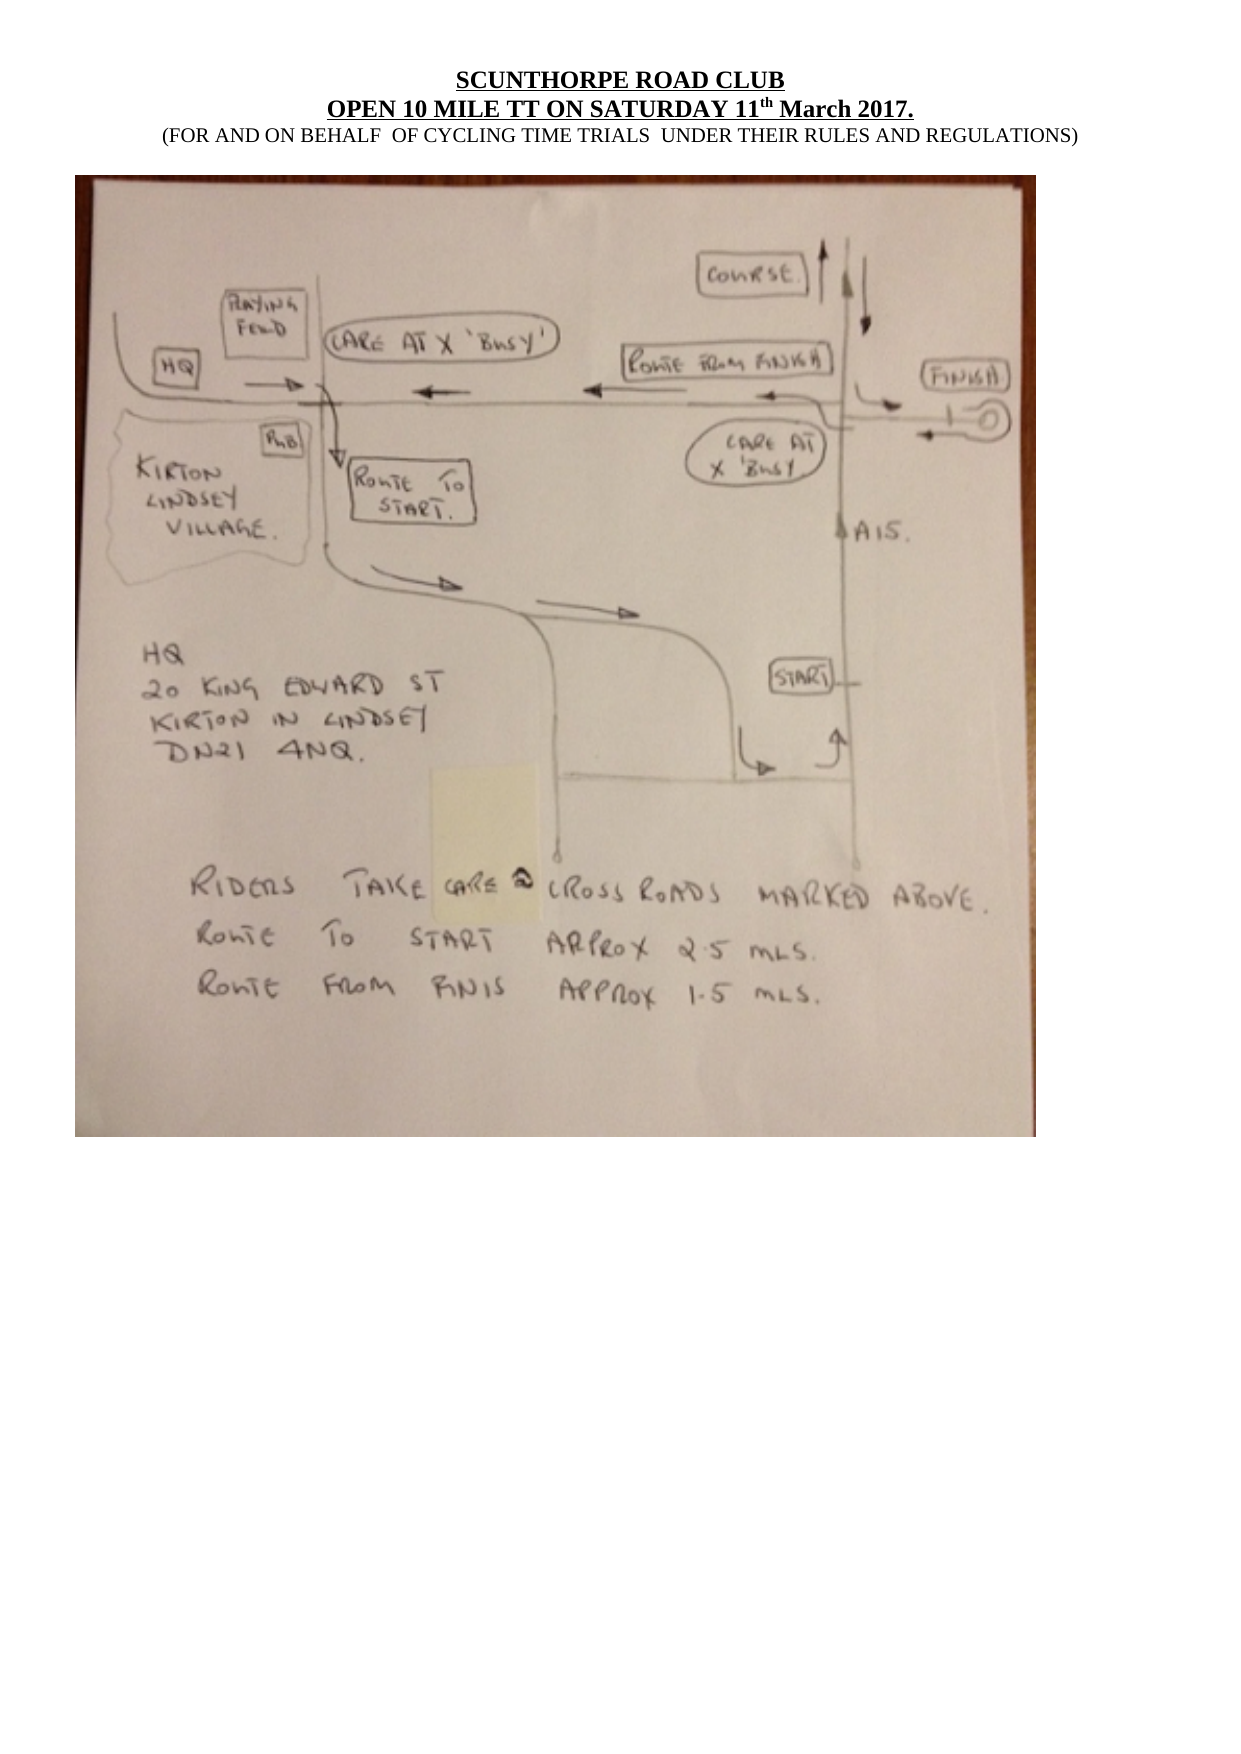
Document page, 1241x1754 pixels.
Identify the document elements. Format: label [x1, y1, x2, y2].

picture [75, 175, 1036, 1137]
